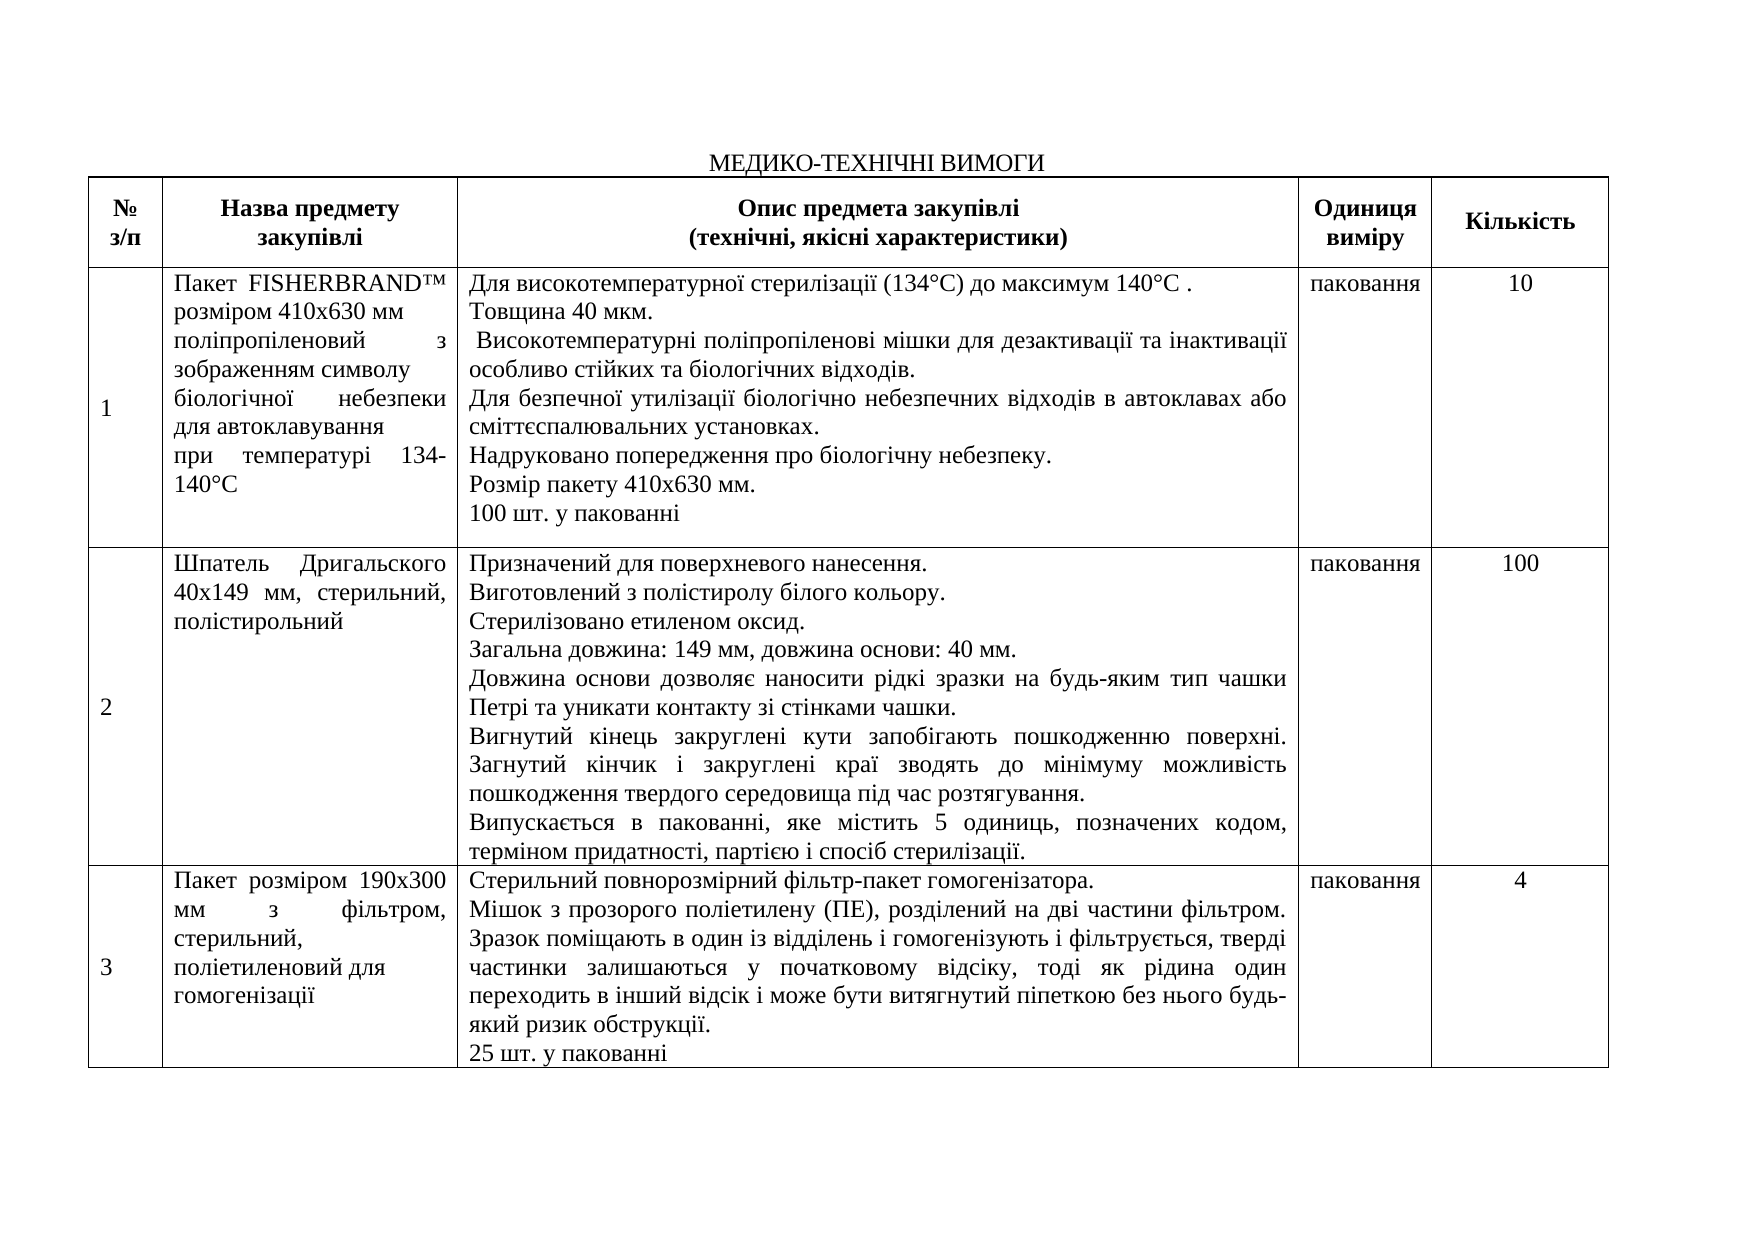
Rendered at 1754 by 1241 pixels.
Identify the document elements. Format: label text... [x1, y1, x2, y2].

table_cell Стерильний повнорозмірний фільтр-пакет гомогенізатора. Мішок з прозорого поліетилену (ПЕ), розділений на дві частини фільтром. Зразок поміщають в один із відділень і гомогенізують і фільтрується, тверді частинки залишаються у початковому відсіку, тоді як рідина один переходить в інший відсік і може бути витягнутий піпеткою без нього будь-який ризик обструкції. 25 шт. у пакованні [458, 866, 1298, 1067]
table_cell паковання [1299, 268, 1431, 547]
table_cell 1 [89, 268, 162, 547]
table_cell 4 [1432, 866, 1608, 1067]
table_cell 3 [89, 866, 162, 1067]
table_header № з/п [89, 178, 162, 267]
table_cell паковання [1299, 548, 1431, 864]
text МЕДИКО-ТЕХНІЧНІ ВИМОГИ [88, 148, 1665, 176]
table_header Одиниця виміру [1299, 178, 1431, 267]
table_cell 2 [89, 548, 162, 864]
table_cell Призначений для поверхневого нанесення. Виготовлений з полістиролу білого кольору. Стерилізовано етиленом оксид. Загальна довжина: 149 мм, довжина основи: 40 мм. Довжина основи дозволяє наносити рідкі зразки на будь-яким тип чашки Петрі та уникати контакту зі стінками чашки. Вигнутий кінець закруглені кути запобігають пошкодженню поверхні. Загнутий кінчик і закруглені краї зводять до мінімуму можливість пошкодження твердого середовища під час розтягування. Випускається в пакованні, яке містить 5 одиниць, позначених кодом, терміном придатності, партією і спосіб стерилізації. [458, 548, 1298, 864]
table_cell Пакет FISHERBRAND™ розміром 410х630 мм поліпропіленовий з зображенням символу біологічної небезпеки для автоклавування при температурі 134-140°С [163, 268, 457, 547]
table_header Назва предмету закупівлі [163, 178, 457, 267]
table_header Опис предмета закупівлі (технічні, якісні характеристики) [458, 178, 1298, 267]
table_cell Для високотемпературної стерилізації (134°C) до максимум 140°C . Товщина 40 мкм. Високотемпературні поліпропіленові мішки для дезактивації та інактивації особливо стійких та біологічних відходів. Для безпечної утилізації біологічно небезпечних відходів в автоклавах або сміттєспалювальних установках. Надруковано попередження про біологічну небезпеку. Розмір пакету 410х630 мм. 100 шт. у пакованні [458, 268, 1298, 547]
table_cell Пакет розміром 190х300 мм з фільтром, стерильний, поліетиленовий для гомогенізації [163, 866, 457, 1067]
table_cell 100 [1432, 548, 1608, 864]
table_cell 10 [1432, 268, 1608, 547]
table_cell Шпатель Дригальского 40х149 мм, стерильний, полістирольний [163, 548, 457, 864]
table_cell паковання [1299, 866, 1431, 1067]
table_header Кількість [1432, 178, 1608, 267]
